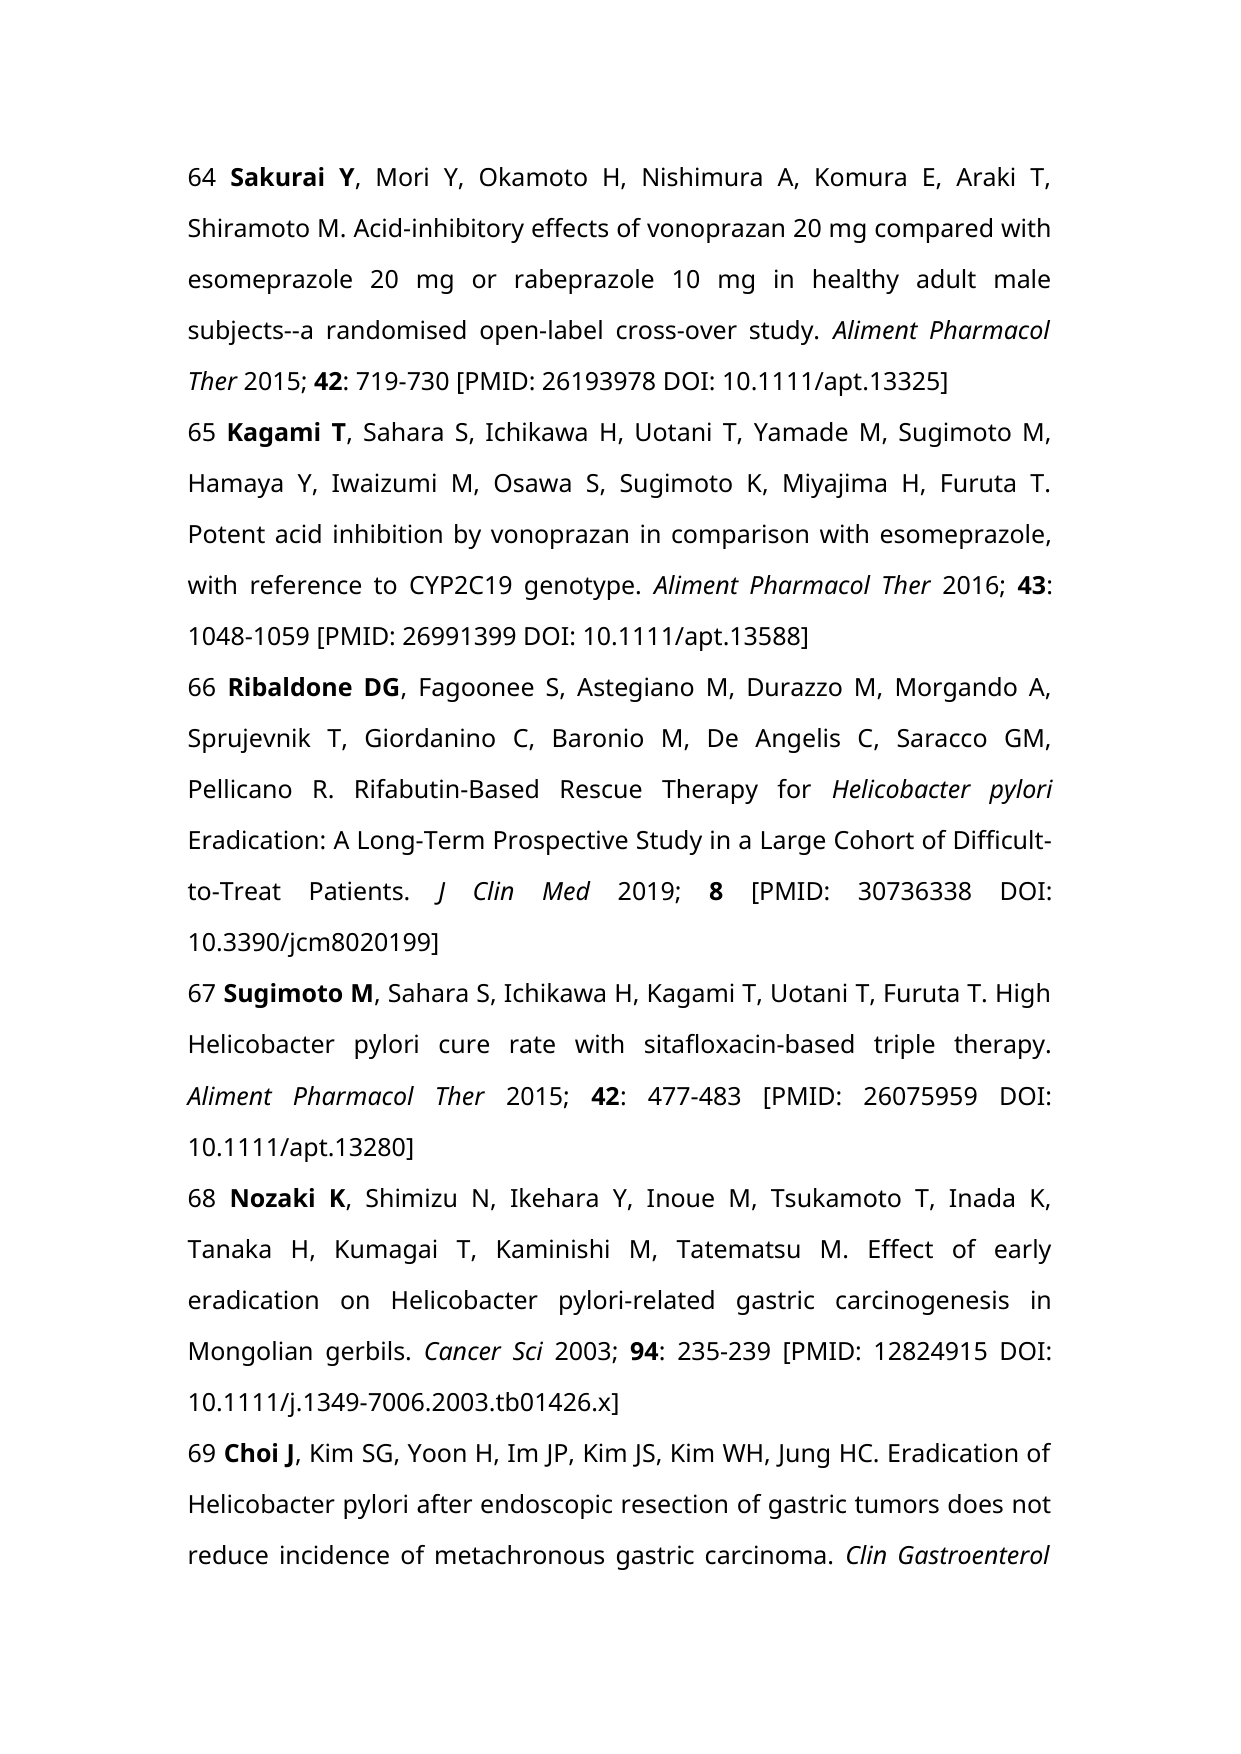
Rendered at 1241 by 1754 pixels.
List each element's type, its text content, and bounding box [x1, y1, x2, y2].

text 64 Sakurai Y, Mori Y, Okamoto H, Nishimura A, Komura E, Araki T, Shiramoto M. Acid-inhibitory effects of vonoprazan 20 mg compared with esomeprazole 20 mg or rabeprazole 10 mg in healthy adult male subjects--a randomised open-label cross-over study. Aliment Pharmacol Ther 2015; 42: 719-730 [PMID: 26193978 DOI: 10.1111/apt.13325] [187, 159, 1053, 398]
text 67 Sugimoto M, Sahara S, Ichikawa H, Kagami T, Uotani T, Furuta T. High Helicobacter pylori cure rate with sitafloxacin-based triple therapy. Aliment Pharmacol Ther 2015; 42: 477-483 [PMID: 26075959 DOI: 10.1111/apt.13280] [187, 976, 1053, 1163]
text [187, 1436, 1053, 1572]
text 65 Kagami T, Sahara S, Ichikawa H, Uotani T, Yamade M, Sugimoto M, Hamaya Y, Iwaizumi M, Osawa S, Sugimoto K, Miyajima H, Furuta T. Potent acid inhibition by vonoprazan in comparison with esomeprazole, with reference to CYP2C19 genotype. Aliment Pharmacol Ther 2016; 43: 1048-1059 [PMID: 26991399 DOI: 10.1111/apt.13588] [187, 415, 1053, 653]
text 68 Nozaki K, Shimizu N, Ikehara Y, Inoue M, Tsukamoto T, Inada K, Tanaka H, Kumagai T, Kaminishi M, Tatematsu M. Effect of early eradication on Helicobacter pylori-related gastric carcinogenesis in Mongolian gerbils. Cancer Sci 2003; 94: 235-239 [PMID: 12824915 DOI: 10.1111/j.1349-7006.2003.tb01426.x] [187, 1180, 1053, 1418]
text 66 Ribaldone DG, Fagoonee S, Astegiano M, Durazzo M, Morgando A, Sprujevnik T, Giordanino C, Baronio M, De Angelis C, Saracco GM, Pellicano R. Rifabutin-Based Rescue Therapy for Helicobacter pylori Eradication: A Long-Term Prospective Study in a Large Cohort of Difficult-to-Treat Patients. J Clin Med 2019; 8 [PMID: 30736338 DOI: 10.3390/jcm8020199] [187, 670, 1053, 959]
